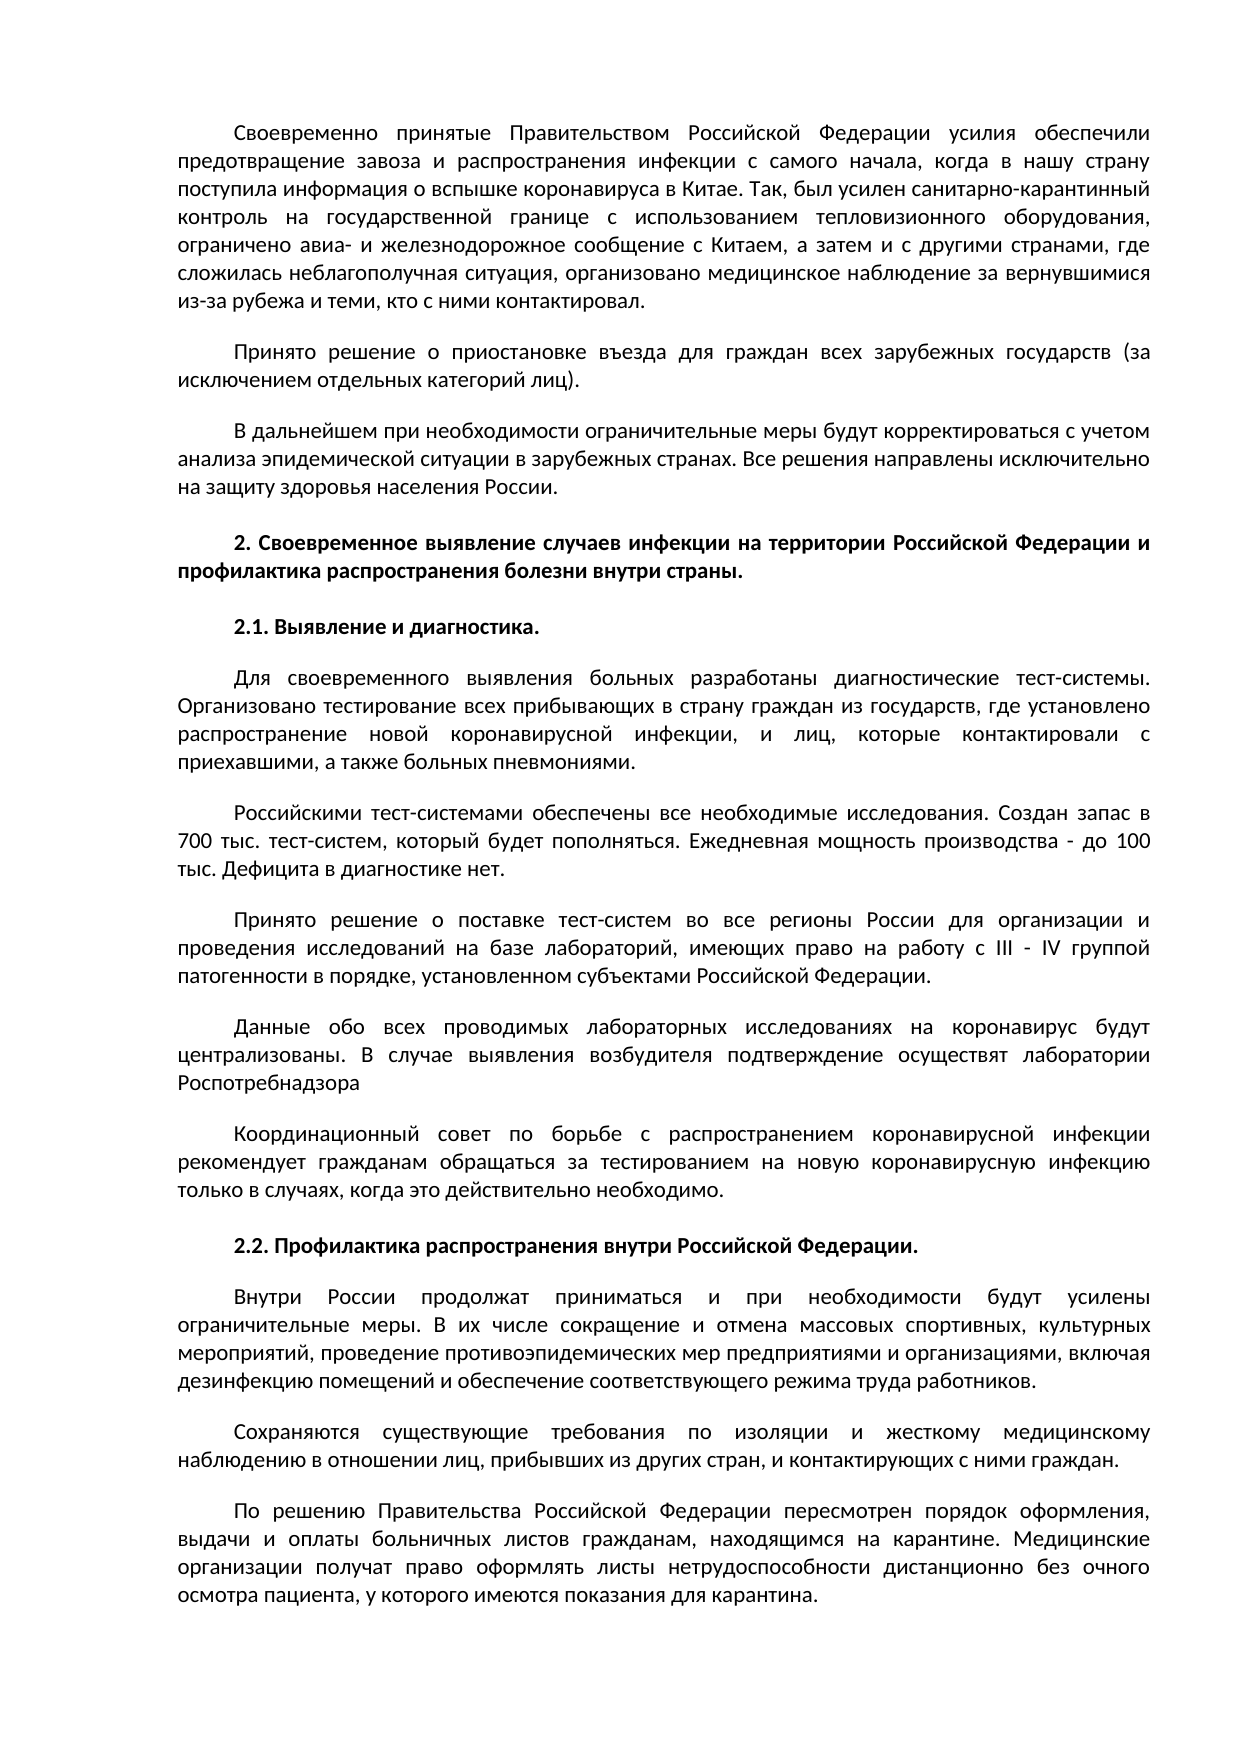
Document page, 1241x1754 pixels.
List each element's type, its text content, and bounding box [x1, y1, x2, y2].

text Данные обо всех проводимых лабораторных исследованиях на коронавирус будут централизованы. В случае выявления возбудителя подтверждение осуществят лаборатории Роспотребнадзора [177, 1012, 1152, 1096]
text Координационный совет по борьбе с распространением коронавирусной инфекции рекомендует гражданам обращаться за тестированием на новую коронавирусную инфекцию только в случаях, когда это действительно необходимо. [177, 1119, 1152, 1203]
text В дальнейшем при необходимости ограничительные меры будут корректироваться с учетом анализа эпидемической ситуации в зарубежных странах. Все решения направлены исключительно на защиту здоровья населения России. [177, 416, 1152, 500]
text Российскими тест-системами обеспечены все необходимые исследования. Создан запас в 700 тыс. тест-систем, который будет пополняться. Ежедневная мощность производства - до 100 тыс. Дефицита в диагностике нет. [177, 798, 1152, 882]
text Внутри России продолжат приниматься и при необходимости будут усилены ограничительные меры. В их числе сокращение и отмена массовых спортивных, культурных мероприятий, проведение противоэпидемических мер предприятиями и организациями, включая дезинфекцию помещений и обеспечение соответствующего режима труда работников. [177, 1282, 1152, 1394]
title 2.1. Выявление и диагностика. [177, 612, 1152, 640]
text Принято решение о поставке тест-систем во все регионы России для организации и проведения исследований на базе лабораторий, имеющих право на работу с III - IV группой патогенности в порядке, установленном субъектами Российской Федерации. [177, 905, 1152, 989]
text Своевременно принятые Правительством Российской Федерации усилия обеспечили предотвращение завоза и распространения инфекции с самого начала, когда в нашу страну поступила информация о вспышке коронавируса в Китае. Так, был усилен санитарно-карантинный контроль на государственной границе с использованием тепловизионного оборудования, ограничено авиа- и железнодорожное сообщение с Китаем, а затем и с другими странами, где сложилась неблагополучная ситуация, организовано медицинское наблюдение за вернувшимися из-за рубежа и теми, кто с ними контактировал. [177, 118, 1152, 314]
title 2. Своевременное выявление случаев инфекции на территории Российской Федерации и профилактика распространения болезни внутри страны. [177, 528, 1152, 584]
text По решению Правительства Российской Федерации пересмотрен порядок оформления, выдачи и оплаты больничных листов гражданам, находящимся на карантине. Медицинские организации получат право оформлять листы нетрудоспособности дистанционно без очного осмотра пациента, у которого имеются показания для карантина. [177, 1496, 1152, 1608]
title 2.2. Профилактика распространения внутри Российской Федерации. [177, 1231, 1152, 1259]
text Принято решение о приостановке въезда для граждан всех зарубежных государств (за исключением отдельных категорий лиц). [177, 337, 1152, 393]
text Для своевременного выявления больных разработаны диагностические тест-системы. Организовано тестирование всех прибывающих в страну граждан из государств, где установлено распространение новой коронавирусной инфекции, и лиц, которые контактировали с приехавшими, а также больных пневмониями. [177, 663, 1152, 775]
text Сохраняются существующие требования по изоляции и жесткому медицинскому наблюдению в отношении лиц, прибывших из других стран, и контактирующих с ними граждан. [177, 1417, 1152, 1473]
